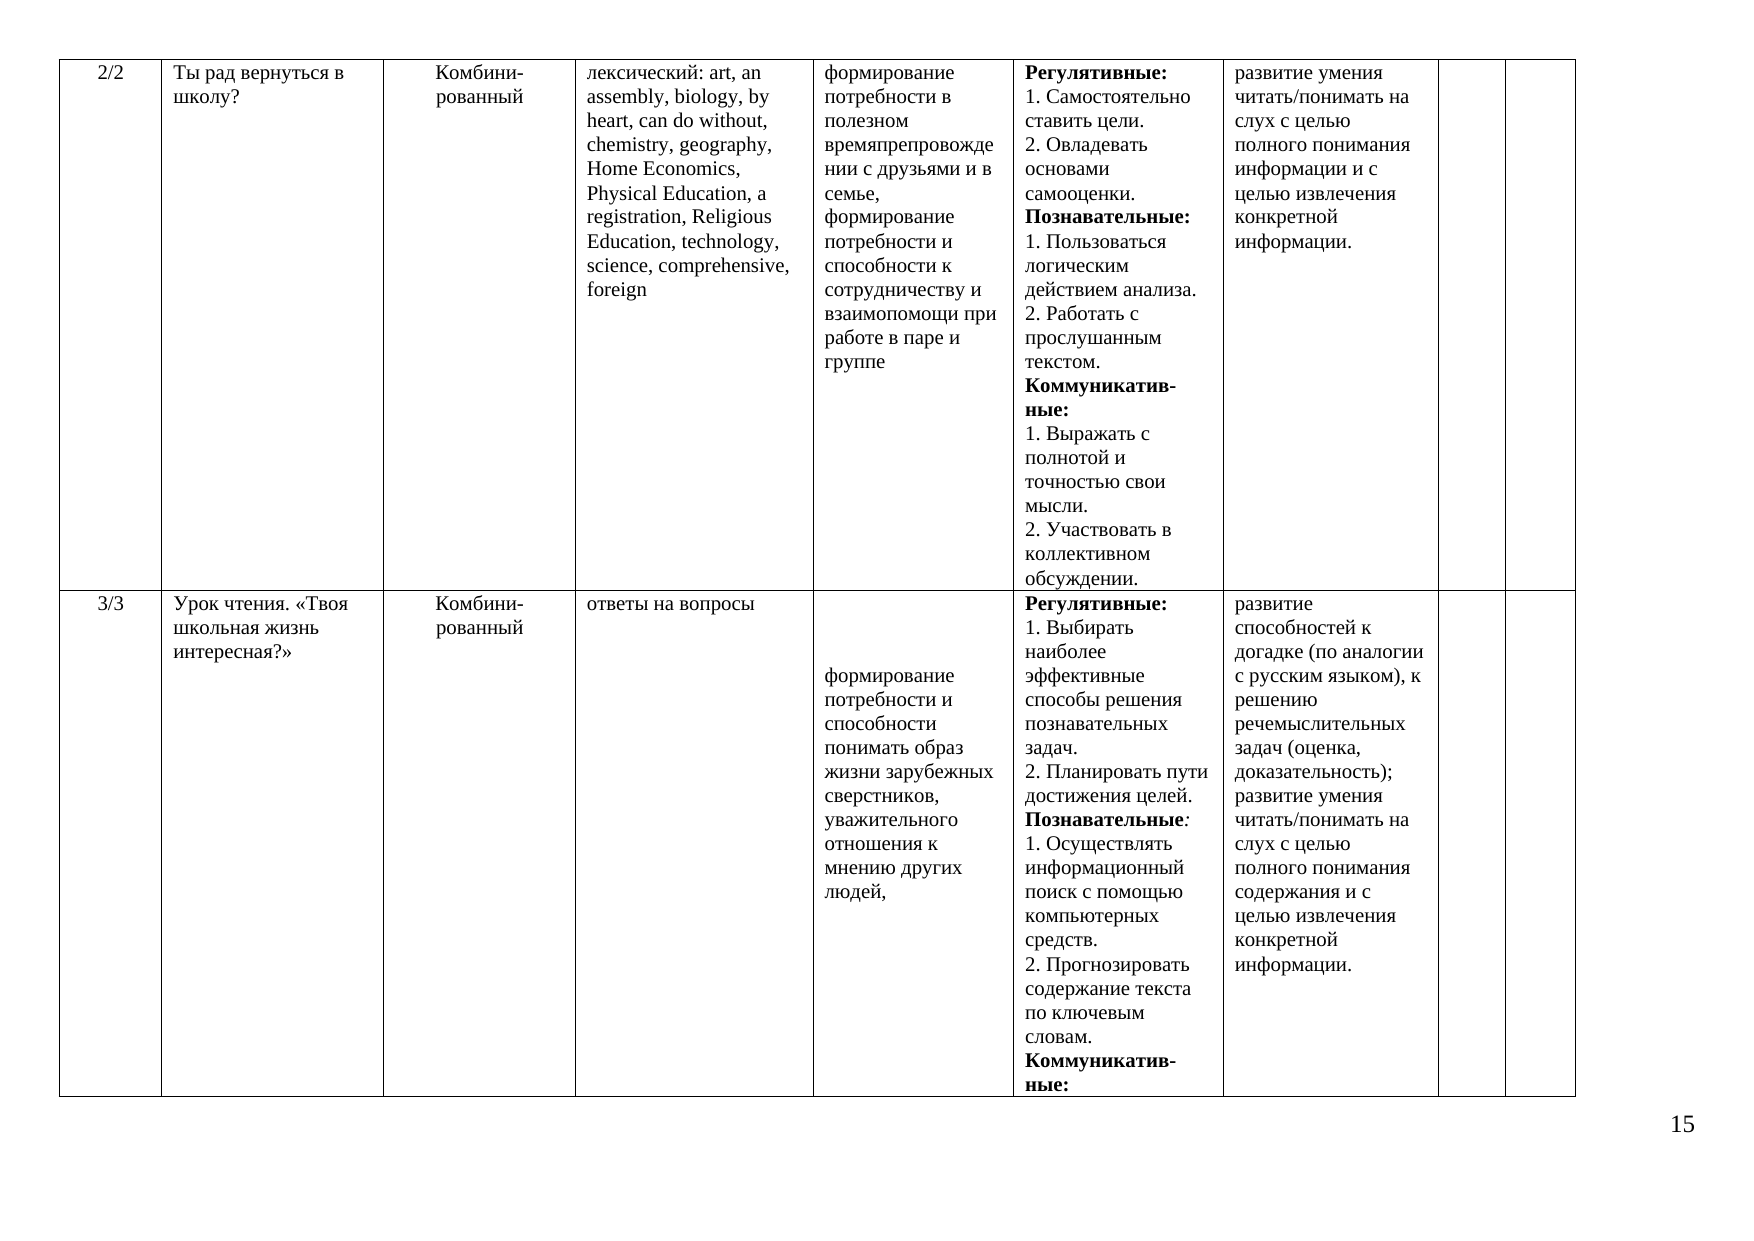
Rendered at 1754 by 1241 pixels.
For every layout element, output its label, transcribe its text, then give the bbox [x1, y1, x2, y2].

table_cell формирование потребности в полезном времяпрепровождении с друзьями и в семье, формирование потребности и способности к сотрудничеству и взаимопомощи при работе в паре и группе [814, 60, 1013, 589]
table_cell Комбини-рованный [384, 591, 575, 1096]
table_cell 3/3 [60, 591, 161, 1096]
table_cell [1506, 60, 1575, 589]
table_cell Комбини-рованный [384, 60, 575, 589]
table_cell 2/2 [60, 60, 161, 589]
table_cell Ты рад вернуться в школу? [162, 60, 383, 589]
table_cell [1506, 591, 1575, 1096]
table_cell лексический: art, an assembly, biology, by heart, can do without, chemistry, geography, Home Economics, Physical Education, a registration, Religious Education, technology, science, comprehensive, foreign [576, 60, 813, 589]
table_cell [814, 591, 1013, 1096]
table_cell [1224, 591, 1438, 1096]
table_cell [162, 591, 383, 1096]
table_cell ответы на вопросы [576, 591, 813, 1096]
table_cell [1439, 60, 1505, 589]
table_cell [1439, 591, 1505, 1096]
table_cell Регулятивные: 1. Самостоятельно ставить цели. 2. Овладевать основами самооценки. Познавательные: 1. Пользоваться логическим действием анализа. 2. Работать с прослушанным текстом. Коммуникатив-ные: 1. Выражать с полнотой и точностью свои мысли. 2. Участвовать в коллективном обсуждении. [1014, 60, 1223, 589]
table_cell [1014, 591, 1223, 1096]
table_cell развитие умения читать/понимать на слух с целью полного понимания информации и с целью извлечения конкретной информации. [1224, 60, 1438, 589]
